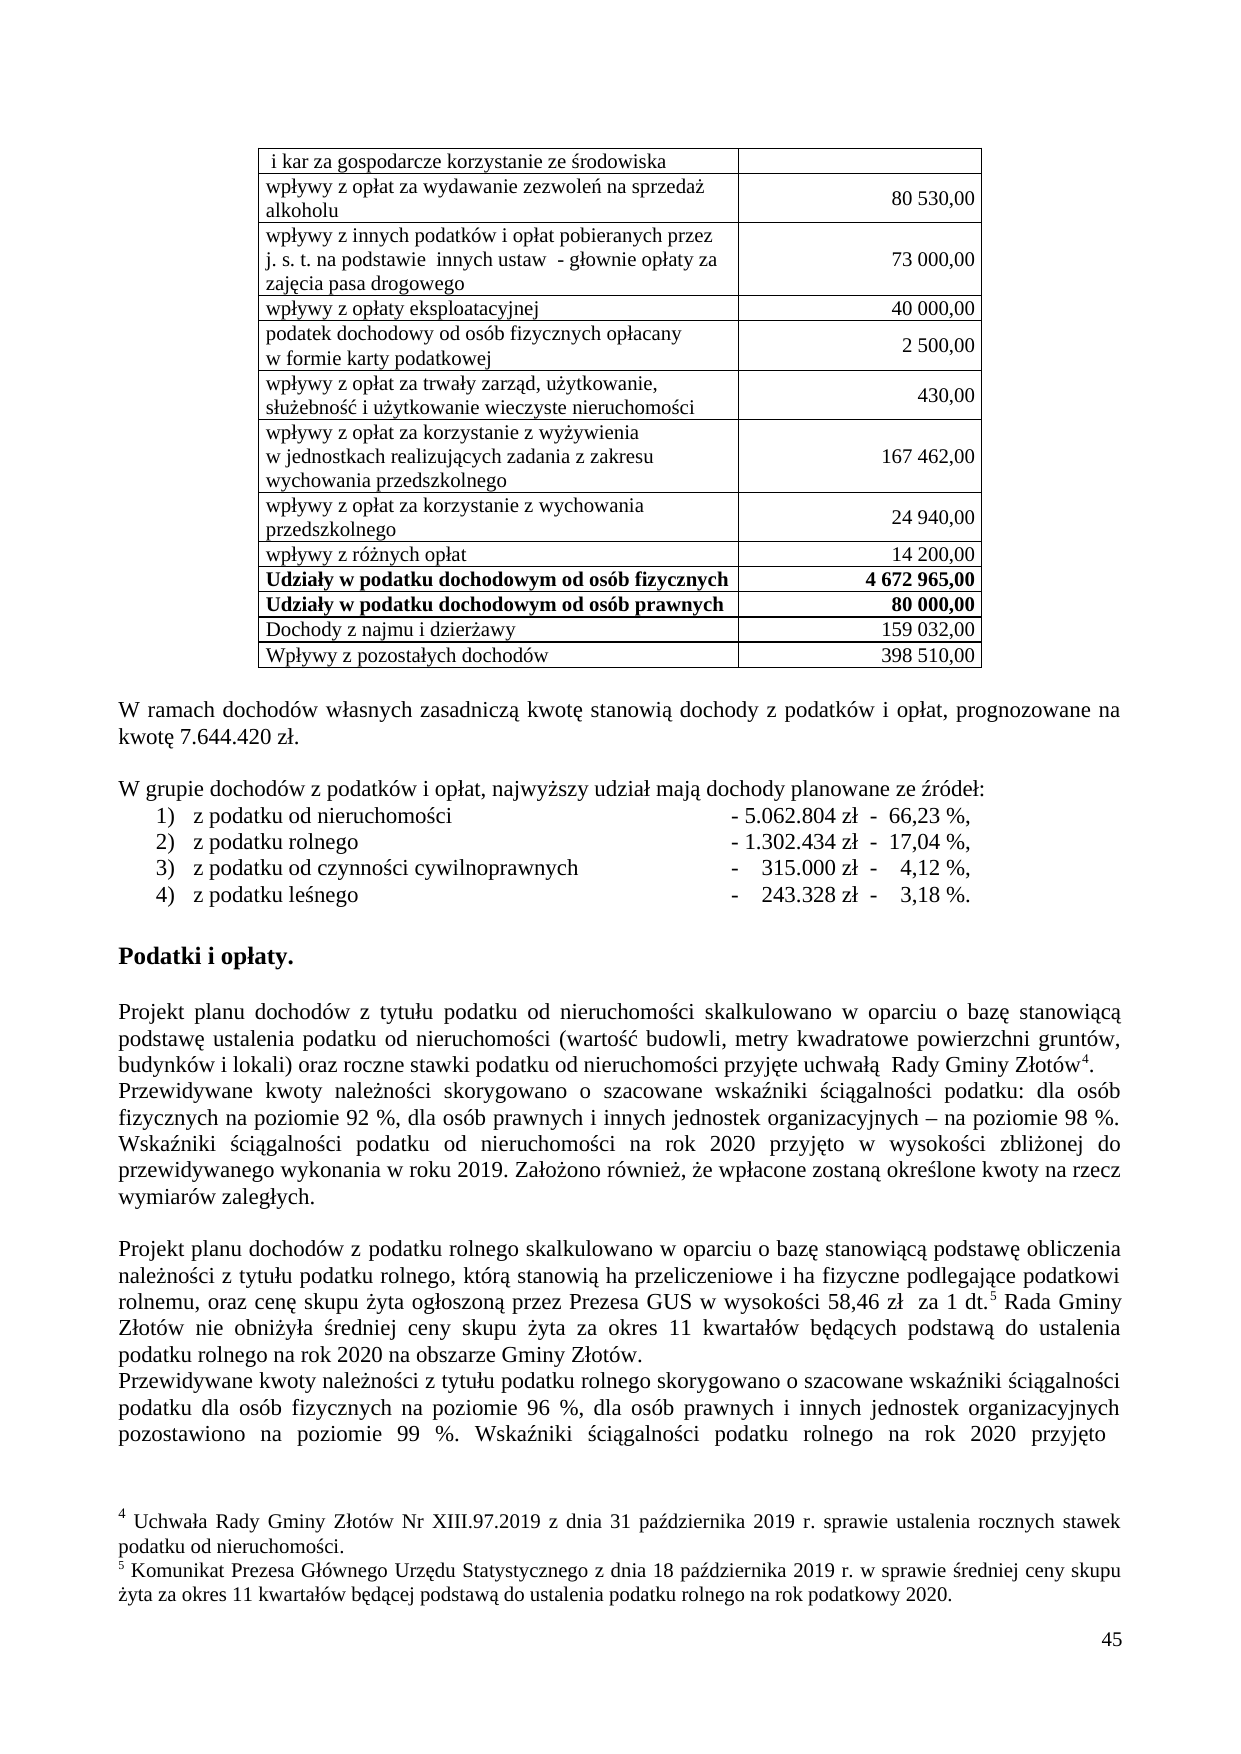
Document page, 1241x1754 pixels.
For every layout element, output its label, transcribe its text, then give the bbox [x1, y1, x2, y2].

text Przewidywane kwoty należności skorygowano o szacowane wskaźniki ściągalności podatku: dla osób fizycznych na poziomie 92 %, dla osób prawnych i innych jednostek organizacyjnych – na poziomie 98 %. Wskaźniki ściągalności podatku od nieruchomości na rok 2020 przyjęto w wysokości zbliżonej do przewidywanego wykonania w roku 2019. Założono również, że wpłacone zostaną określone kwoty na rzecz wymiarów zaległych. [118, 1077, 1122, 1209]
text Projekt planu dochodów z tytułu podatku od nieruchomości skalkulowano w oparciu o bazę stanowiącą podstawę ustalenia podatku od nieruchomości (wartość budowli, metry kwadratowe powierzchni gruntów, budynków i lokali) oraz roczne stawki podatku od nieruchomości przyjęte uchwałą Rady Gminy Złotów. [118, 998, 1122, 1077]
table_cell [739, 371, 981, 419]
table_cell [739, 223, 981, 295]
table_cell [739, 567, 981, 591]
list z podatku od nieruchomości - 5.062.804 zł - 66,23 %, [156, 802, 1122, 828]
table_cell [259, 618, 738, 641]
text W grupie dochodów z podatków i opłat, najwyższy udział mają dochody planowane ze źródeł: [118, 775, 1122, 802]
text Podatki i opłaty. [118, 941, 1122, 969]
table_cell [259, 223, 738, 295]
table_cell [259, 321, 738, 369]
text W ramach dochodów własnych zasadniczą kwotę stanowią dochody z podatków i opłat, prognozowane na kwotę 7.644.420 zł. [118, 696, 1122, 749]
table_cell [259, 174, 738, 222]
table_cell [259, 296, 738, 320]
list z podatku rolnego - 1.302.434 zł - 17,04 %, [156, 828, 1122, 854]
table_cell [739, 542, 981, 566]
list z podatku od czynności cywilnoprawnych - 315.000 zł - 4,12 %, [156, 854, 1122, 881]
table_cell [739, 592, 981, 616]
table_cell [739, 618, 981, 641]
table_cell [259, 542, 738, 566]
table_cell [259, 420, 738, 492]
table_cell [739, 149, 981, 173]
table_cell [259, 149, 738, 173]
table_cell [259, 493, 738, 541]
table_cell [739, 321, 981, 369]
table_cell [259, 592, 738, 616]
text Projekt planu dochodów z podatku rolnego skalkulowano w oparciu o bazę stanowiącą podstawę obliczenia należności z tytułu podatku rolnego, którą stanowią ha przeliczeniowe i ha fizyczne podlegające podatkowi rolnemu, oraz cenę skupu żyta ogłoszoną przez Prezesa GUS w wysokości 58,46 zł za 1 dt. Rada Gminy Złotów nie obniżyła średniej ceny skupu żyta za okres 11 kwartałów będących podstawą do ustalenia podatku rolnego na rok 2020 na obszarze Gminy Złotów. [118, 1235, 1122, 1367]
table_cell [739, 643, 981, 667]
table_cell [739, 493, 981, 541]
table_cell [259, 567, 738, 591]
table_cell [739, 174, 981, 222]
list z podatku leśnego - 243.328 zł - 3,18 %. [156, 881, 1122, 907]
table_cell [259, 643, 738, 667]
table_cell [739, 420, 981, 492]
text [118, 1367, 1122, 1446]
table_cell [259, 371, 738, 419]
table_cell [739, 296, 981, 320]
